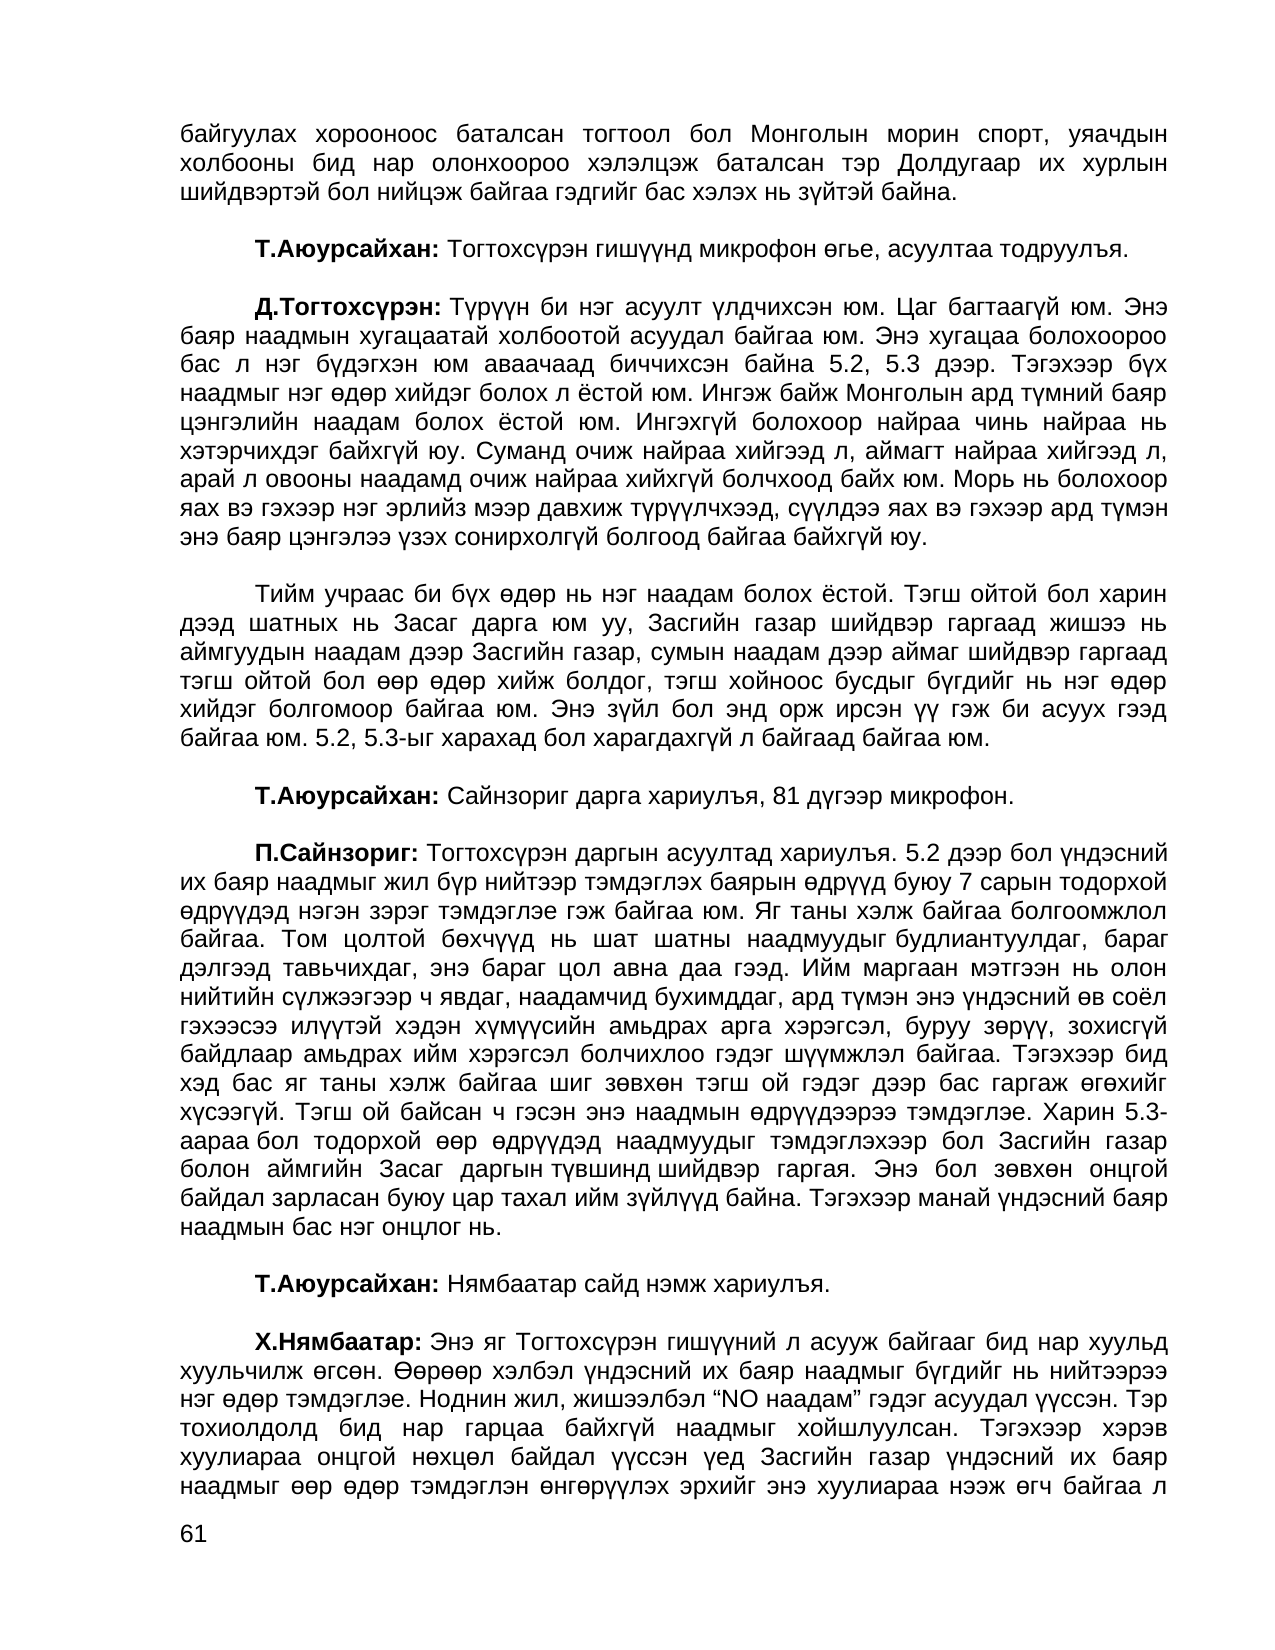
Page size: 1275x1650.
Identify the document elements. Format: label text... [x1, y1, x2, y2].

text Д.Тогтохсүрэн: Түрүүн би нэг асуулт үлдчихсэн юм. Цаг багтаагүй юм. Энэ баяр наадмын хугацаатай холбоотой асуудал байгаа юм. Энэ хугацаа болохоороо бас л нэг бүдэгхэн юм аваачаад биччихсэн байна 5.2, 5.3 дээр. Тэгэхээр бүх наадмыг нэг өдөр хийдэг болох л ёстой юм. Ингэж байж Монголын ард түмний баяр цэнгэлийн наадам болох ёстой юм. Ингэхгүй болохоор найраа чинь найраа нь хэтэрчихдэг байхгүй юу. Суманд очиж найраа хийгээд л, аймагт найраа хийгээд л, арай л овооны наадамд очиж найраа хийхгүй болчхоод байх юм. Морь нь болохоор яах вэ гэхээр нэг эрлийз мээр давхиж түрүүлчхээд, сүүлдээ яах вэ гэхээр ард түмэн энэ баяр цэнгэлээ үзэх сонирхолгүй болгоод байгаа байхгүй юу. [179, 292, 1169, 551]
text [179, 119, 1169, 206]
text Т.Аюурсайхан: Сайнзориг дарга хариулъя, 81 дүгээр микрофон. [179, 781, 1169, 809]
text Т.Аюурсайхан: Тогтохсүрэн гишүүнд микрофон өгье, асуултаа тодруулъя. [179, 234, 1169, 263]
text П.Сайнзориг: Тогтохсүрэн даргын асуултад хариулъя. 5.2 дээр бол үндэсний их баяр наадмыг жил бүр нийтээр тэмдэглэх баярын өдрүүд буюу 7 сарын тодорхой өдрүүдэд нэгэн зэрэг тэмдэглэе гэж байгаа юм. Яг таны хэлж байгаа болгоомжлол байгаа. Том цолтой бөхчүүд нь шат шатны наадмуудыг будлиантуулдаг, бараг дэлгээд тавьчихдаг, энэ бараг цол авна даа гээд. Ийм маргаан мэтгээн нь олон нийтийн сүлжээгээр ч явдаг, наадамчид бухимддаг, ард түмэн энэ үндэсний өв соёл гэхээсээ илүүтэй хэдэн хүмүүсийн амьдрах арга хэрэгсэл, буруу зөрүү, зохисгүй байдлаар амьдрах ийм хэрэгсэл болчихлоо гэдэг шүүмжлэл байгаа. Тэгэхээр бид хэд бас яг таны хэлж байгаа шиг зөвхөн тэгш ой гэдэг дээр бас гаргаж өгөхийг хүсээгүй. Тэгш ой байсан ч гэсэн энэ наадмын өдрүүдээрээ тэмдэглэе. Харин 5.3-аараа бол тодорхой өөр өдрүүдэд наадмуудыг тэмдэглэхээр бол Засгийн газар болон аймгийн Засаг даргын түвшинд шийдвэр гаргая. Энэ бол зөвхөн онцгой байдал зарласан буюу цар тахал ийм зүйлүүд байна. Тэгэхээр манай үндэсний баяр наадмын бас нэг онцлог нь. [179, 838, 1169, 1241]
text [179, 1327, 1169, 1499]
text Тийм учраас би бүх өдөр нь нэг наадам болох ёстой. Тэгш ойтой бол харин дээд шатных нь Засаг дарга юм уу, Засгийн газар шийдвэр гаргаад жишээ нь аймгуудын наадам дээр Засгийн газар, сумын наадам дээр аймаг шийдвэр гаргаад тэгш ойтой бол өөр өдөр хийж болдог, тэгш хойноос бусдыг бүгдийг нь нэг өдөр хийдэг болгомоор байгаа юм. Энэ зүйл бол энд орж ирсэн үү гэж би асуух гээд байгаа юм. 5.2, 5.3-ыг харахад бол харагдахгүй л байгаад байгаа юм. [179, 579, 1169, 752]
text Т.Аюурсайхан: Нямбаатар сайд нэмж хариулъя. [179, 1269, 1169, 1298]
